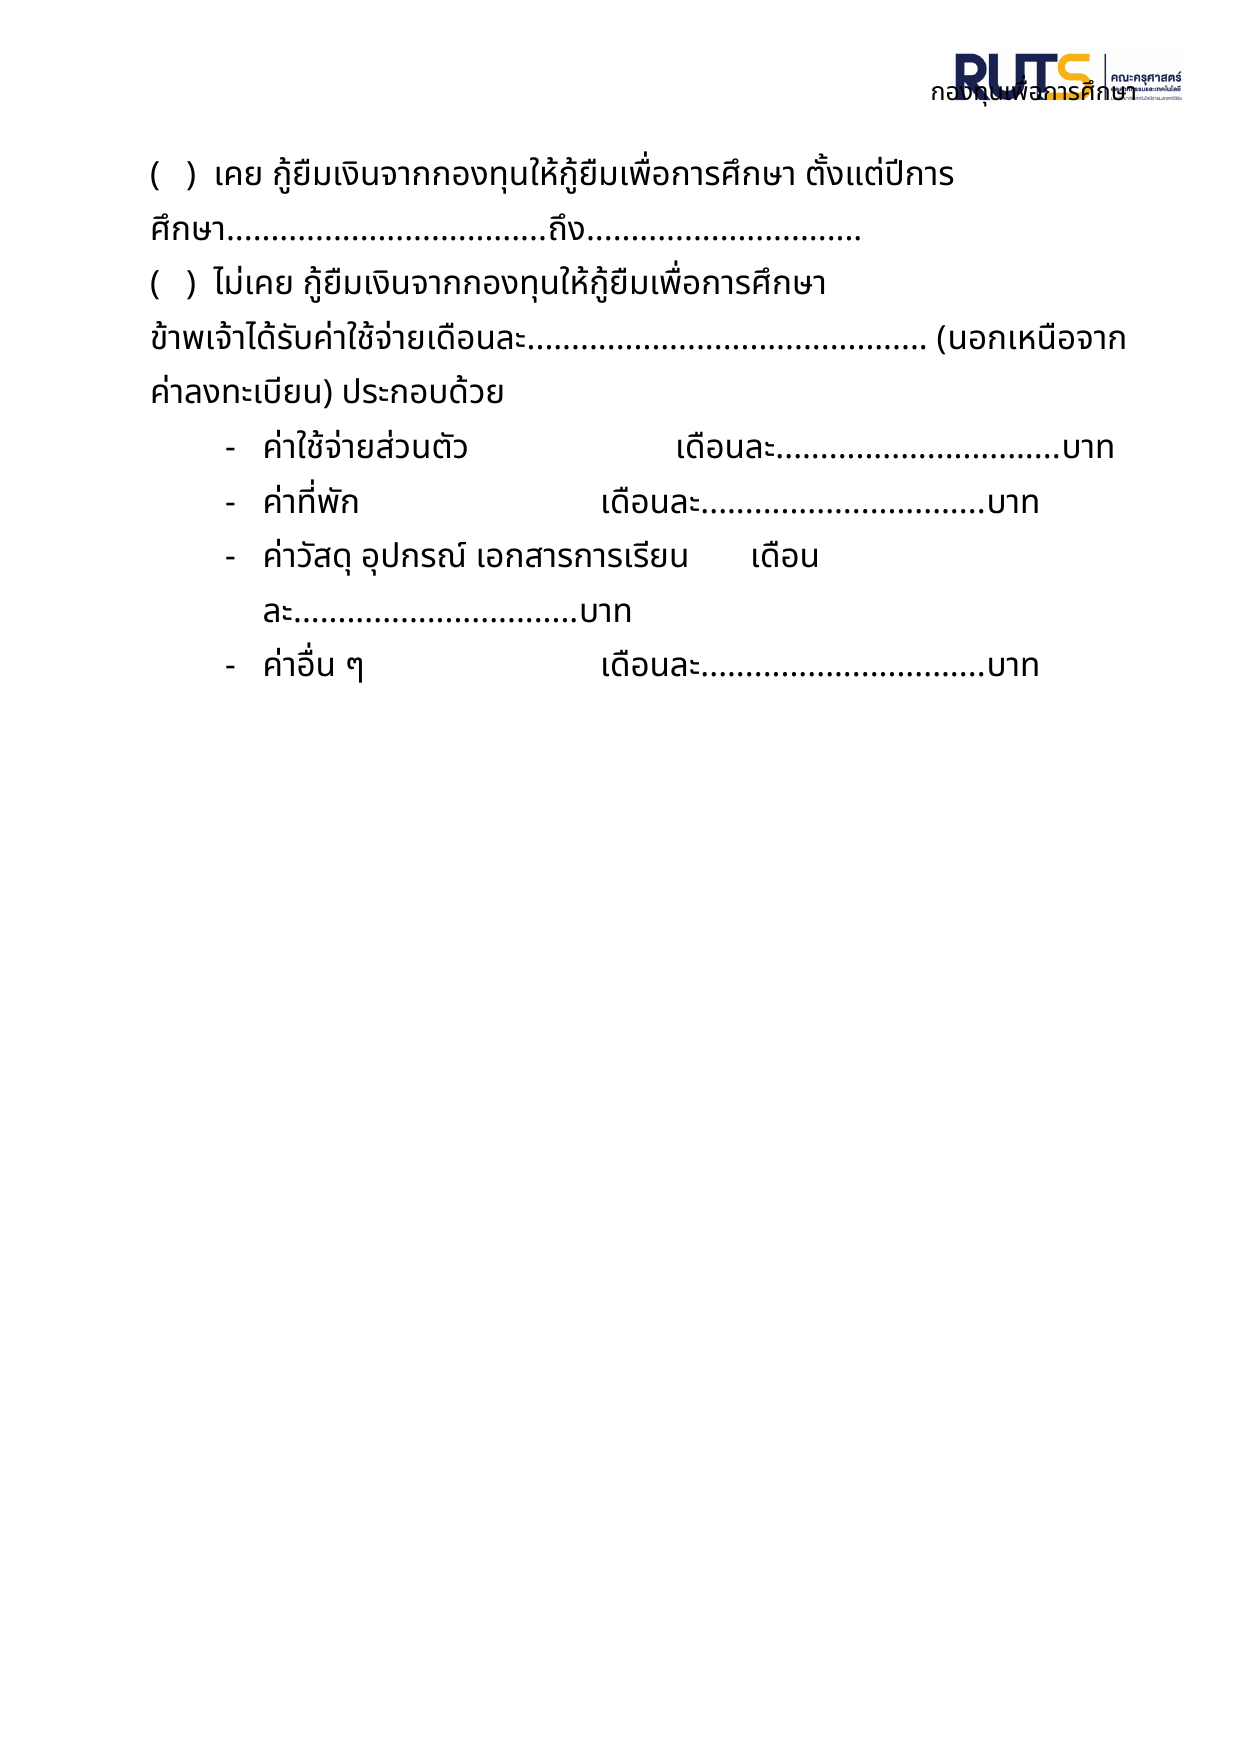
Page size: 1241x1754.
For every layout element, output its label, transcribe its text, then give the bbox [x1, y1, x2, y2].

list ค่าใช้จ่ายส่วนตัว เดือนละ................................บาท [225, 423, 1137, 473]
text ข้าพเจ้าได้รับค่าใช้จ่ายเดือนละ............................................. (นอกเหนือจากค่าลงทะเบียน) ประกอบด้วย [150, 314, 1137, 419]
list ค่าที่พัก เดือนละ................................บาท [225, 477, 1137, 528]
text ( ) เคย กู้ยืมเงินจากกองทุนให้กู้ยืมเพื่อการศึกษา ตั้งแต่ปีการศึกษา....................................ถึง............................... [150, 150, 1137, 255]
list ค่าวัสดุ อุปกรณ์ เอกสารการเรียน เดือนละ................................บาท [225, 532, 1137, 637]
list ค่าอื่น ๆ เดือนละ................................บาท [225, 641, 1137, 692]
text ( ) ไม่เคย กู้ยืมเงินจากกองทุนให้กู้ยืมเพื่อการศึกษา [150, 259, 1137, 310]
picture [953, 48, 1185, 106]
